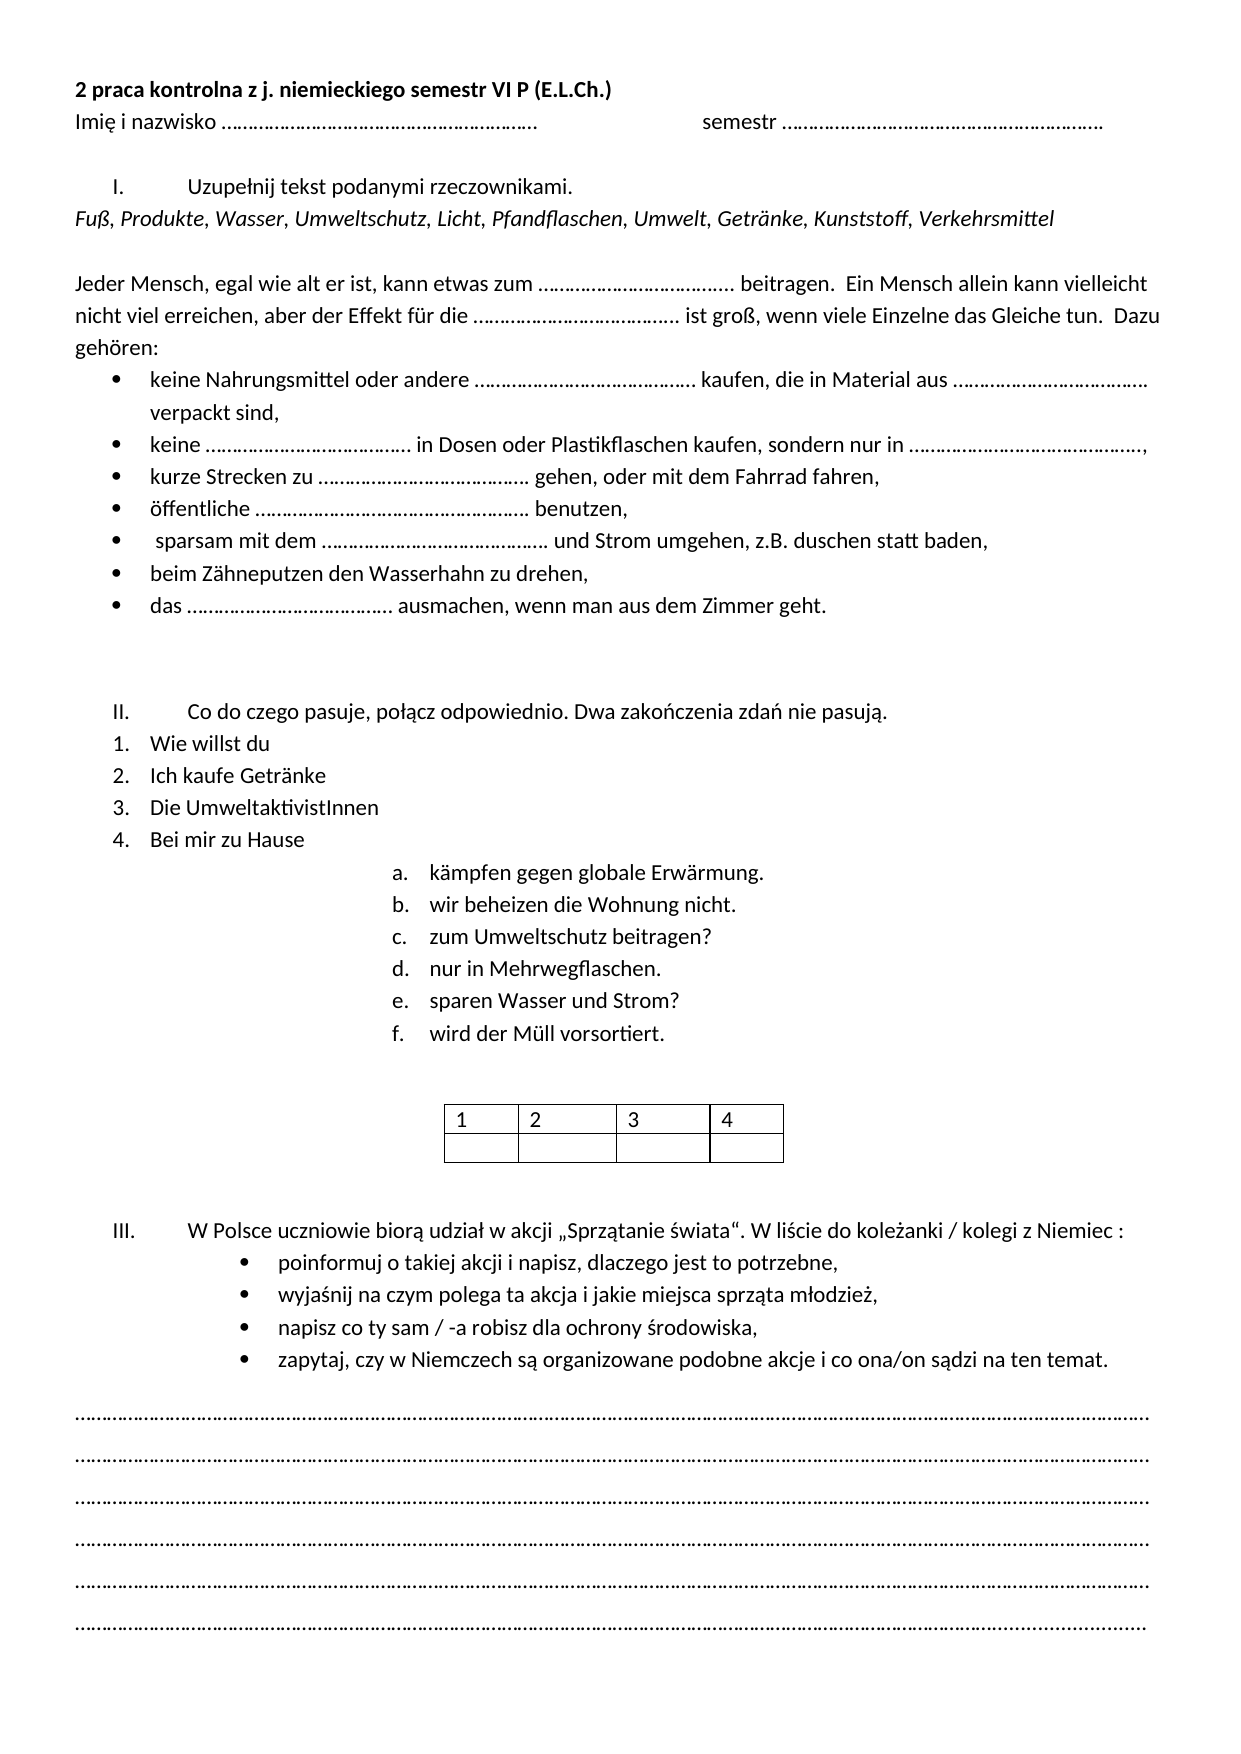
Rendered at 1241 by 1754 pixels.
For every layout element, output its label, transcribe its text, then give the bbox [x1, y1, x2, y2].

list beim Zähneputzen den Wasserhahn zu drehen, [112, 559, 1165, 587]
list Die UmweltaktivistInnen [112, 793, 1165, 821]
list sparen Wasser und Strom? [392, 987, 1165, 1014]
list öffentliche ……………………………………………. benutzen, [112, 494, 1165, 522]
list Co do czego pasuje, połącz odpowiednio. Dwa zakończenia zdań nie pasują. [112, 697, 1165, 725]
list napisz co ty sam / -a robisz dla ochrony środowiska, [240, 1313, 1165, 1341]
table_cell [519, 1134, 616, 1162]
list keine ………………………………… in Dosen oder Plastikflaschen kaufen, sondern nur in …………………………………….., [112, 430, 1165, 458]
table_header 2 [519, 1105, 616, 1133]
table_cell [617, 1134, 709, 1162]
list Wie willst du [112, 729, 1165, 757]
list poinformuj o takiej akcji i napisz, dlaczego jest to potrzebne, [240, 1248, 1165, 1276]
list Ich kaufe Getränke [112, 761, 1165, 789]
list W Polsce uczniowie biorą udział w akcji „Sprzątanie świata“. W liście do koleżanki / kolegi z Niemiec : [112, 1216, 1165, 1244]
list das ………………………………… ausmachen, wenn man aus dem Zimmer geht. [112, 591, 1165, 619]
list zum Umweltschutz beitragen? [392, 922, 1165, 950]
list nur in Mehrwegflaschen. [392, 954, 1165, 982]
list Bei mir zu Hause [112, 826, 1165, 854]
text Imię i nazwisko …………………………………………………… semestr ……………………………………………………. [75, 107, 1165, 135]
list wyjaśnij na czym polega ta akcja i jakie miejsca sprząta młodzież, [240, 1281, 1165, 1308]
list wird der Müll vorsortiert. [392, 1019, 1165, 1047]
list Uzupełnij tekst podanymi rzeczownikami. [112, 172, 1165, 200]
table_cell [711, 1134, 783, 1162]
table_header 3 [617, 1105, 709, 1133]
list zapytaj, czy w Niemczech są organizowane podobne akcje i co ona/on sądzi na ten temat. [240, 1345, 1165, 1373]
list Jeder Mensch, egal wie alt er ist, kann etwas zum …………………………….... beitragen. Ein Mensch allein kann vielleicht nicht viel erreichen, aber der Effekt für die ………………………………... ist groß, wenn viele Einzelne das Gleiche tun. Dazu gehören: [75, 269, 1165, 361]
table_cell [445, 1134, 518, 1162]
list sparsam mit dem ……………………………………. und Strom umgehen, z.B. duschen statt baden, [112, 526, 1165, 554]
table_header 1 [445, 1105, 518, 1133]
list kurze Strecken zu …………………………………. gehen, oder mit dem Fahrrad fahren, [112, 462, 1165, 490]
list Fuß, Produkte, Wasser, Umweltschutz, Licht, Pfandflaschen, Umwelt, Getränke, Kunststoff, Verkehrsmittel [75, 204, 1165, 233]
table_header 4 [711, 1105, 783, 1133]
list keine Nahrungsmittel oder andere …………………………………… kaufen, die in Material aus ………………………………. verpackt sind, [112, 366, 1165, 426]
list kämpfen gegen globale Erwärmung. [392, 858, 1165, 886]
text ……………………………………………………………………………………………………………………………………………………………………………………………………………………………………………………………………………………………………………………………………………………………………………………………………………………………………………………………………………………………………………………………………………………………………………………………………………………………………………………………………………………………………………………………………………………………………………………………………………………………………………………………………………………………………………………………………………………………………………………………………………………………………………………………………………………………………........................... [75, 1398, 1165, 1636]
text 2 praca kontrolna z j. niemieckiego semestr VI P (E.L.Ch.) [75, 75, 1165, 103]
list wir beheizen die Wohnung nicht. [392, 890, 1165, 918]
